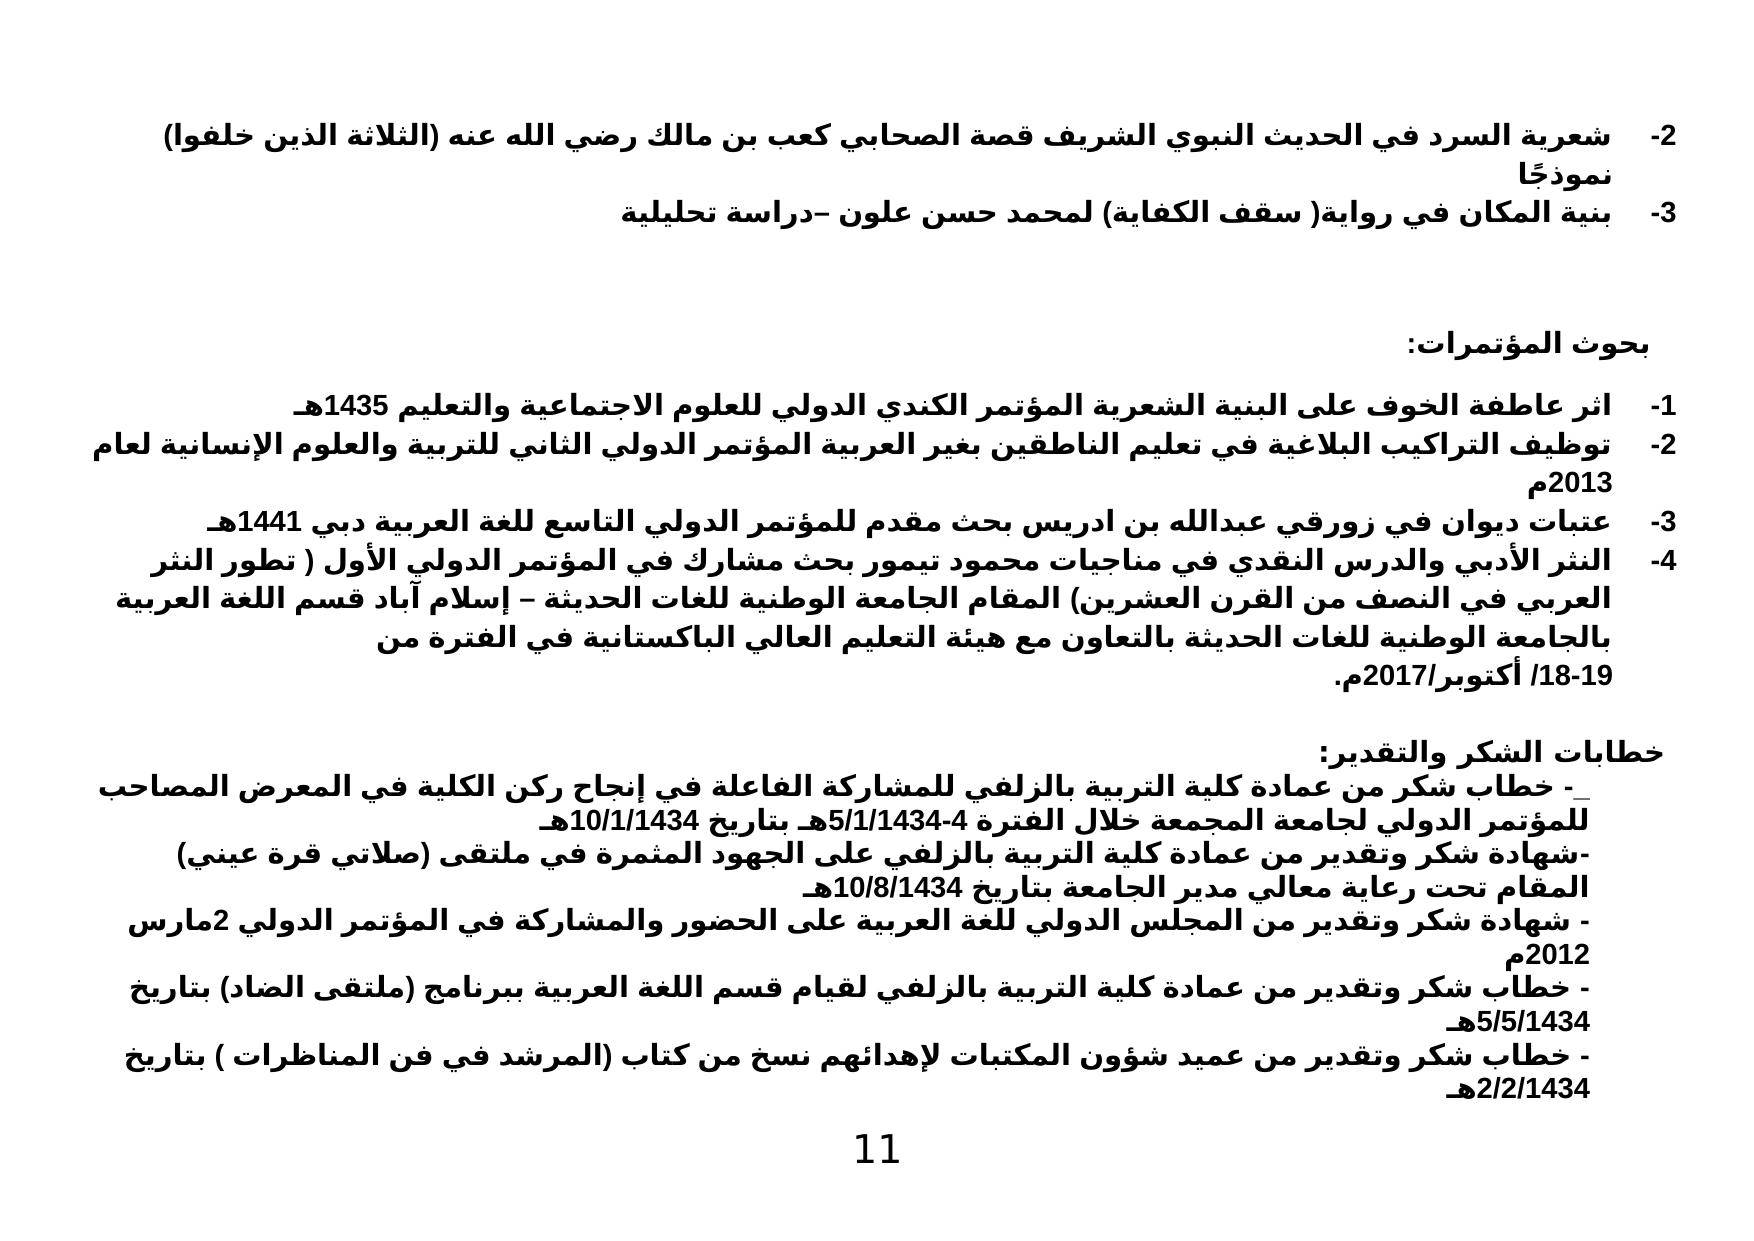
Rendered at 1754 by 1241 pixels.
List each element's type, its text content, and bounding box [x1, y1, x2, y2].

list شعرية السرد في الحديث النبوي الشريف قصة الصحابي كعب بن مالك رضي الله عنه (الثلاثة الذين خلفوا) نموذجًا [89, 118, 1651, 190]
text - شهادة شكر وتقدير من المجلس الدولي للغة العربية على الحضور والمشاركة في المؤتمر الدولي 2مارس 2012م [89, 903, 1590, 970]
text بحوث المؤتمرات: [89, 326, 1651, 359]
text - خطاب شكر وتقدير من عميد شؤون المكتبات لإهدائهم نسخ من كتاب (المرشد في فن المناظرات ) بتاريخ 2/2/1434هـ [89, 1037, 1590, 1104]
text - خطاب شكر وتقدير من عمادة كلية التربية بالزلفي لقيام قسم اللغة العربية ببرنامج (ملتقى الضاد) بتاريخ 5/5/1434هـ [89, 970, 1590, 1037]
text -شهادة شكر وتقدير من عمادة كلية التربية بالزلفي على الجهود المثمرة في ملتقى (صلاتي قرة عيني) المقام تحت رعاية معالي مدير الجامعة بتاريخ 10/8/1434هـ [89, 836, 1590, 903]
list توظيف التراكيب البلاغية في تعليم الناطقين بغير العربية المؤتمر الدولي الثاني للتربية والعلوم الإنسانية لعام 2013م [89, 427, 1651, 499]
text خطابات الشكر والتقدير: [89, 735, 1665, 769]
text _- خطاب شكر من عمادة كلية التربية بالزلفي للمشاركة الفاعلة في إنجاح ركن الكلية في المعرض المصاحب للمؤتمر الدولي لجامعة المجمعة خلال الفترة 4-5/1/1434هـ بتاريخ 10/1/1434هـ [89, 769, 1590, 836]
list 18-19/ أكتوبر/2017م. [89, 658, 1613, 692]
list بنية المكان في رواية( سقف الكفاية) لمحمد حسن علون –دراسة تحليلية [89, 195, 1651, 229]
list عتبات ديوان في زورقي عبدالله بن ادريس بحث مقدم للمؤتمر الدولي التاسع للغة العربية دبي 1441هـ [89, 504, 1651, 537]
list اثر عاطفة الخوف على البنية الشعرية المؤتمر الكندي الدولي للعلوم الاجتماعية والتعليم 1435هـ [89, 388, 1651, 422]
list النثر الأدبي والدرس النقدي في مناجيات محمود تيمور بحث مشارك في المؤتمر الدولي الأول ( تطور النثر العربي في النصف من القرن العشرين) المقام الجامعة الوطنية للغات الحديثة – إسلام آباد قسم اللغة العربية بالجامعة الوطنية للغات الحديثة بالتعاون مع هيئة التعليم العالي الباكستانية في الفترة من [89, 542, 1651, 653]
